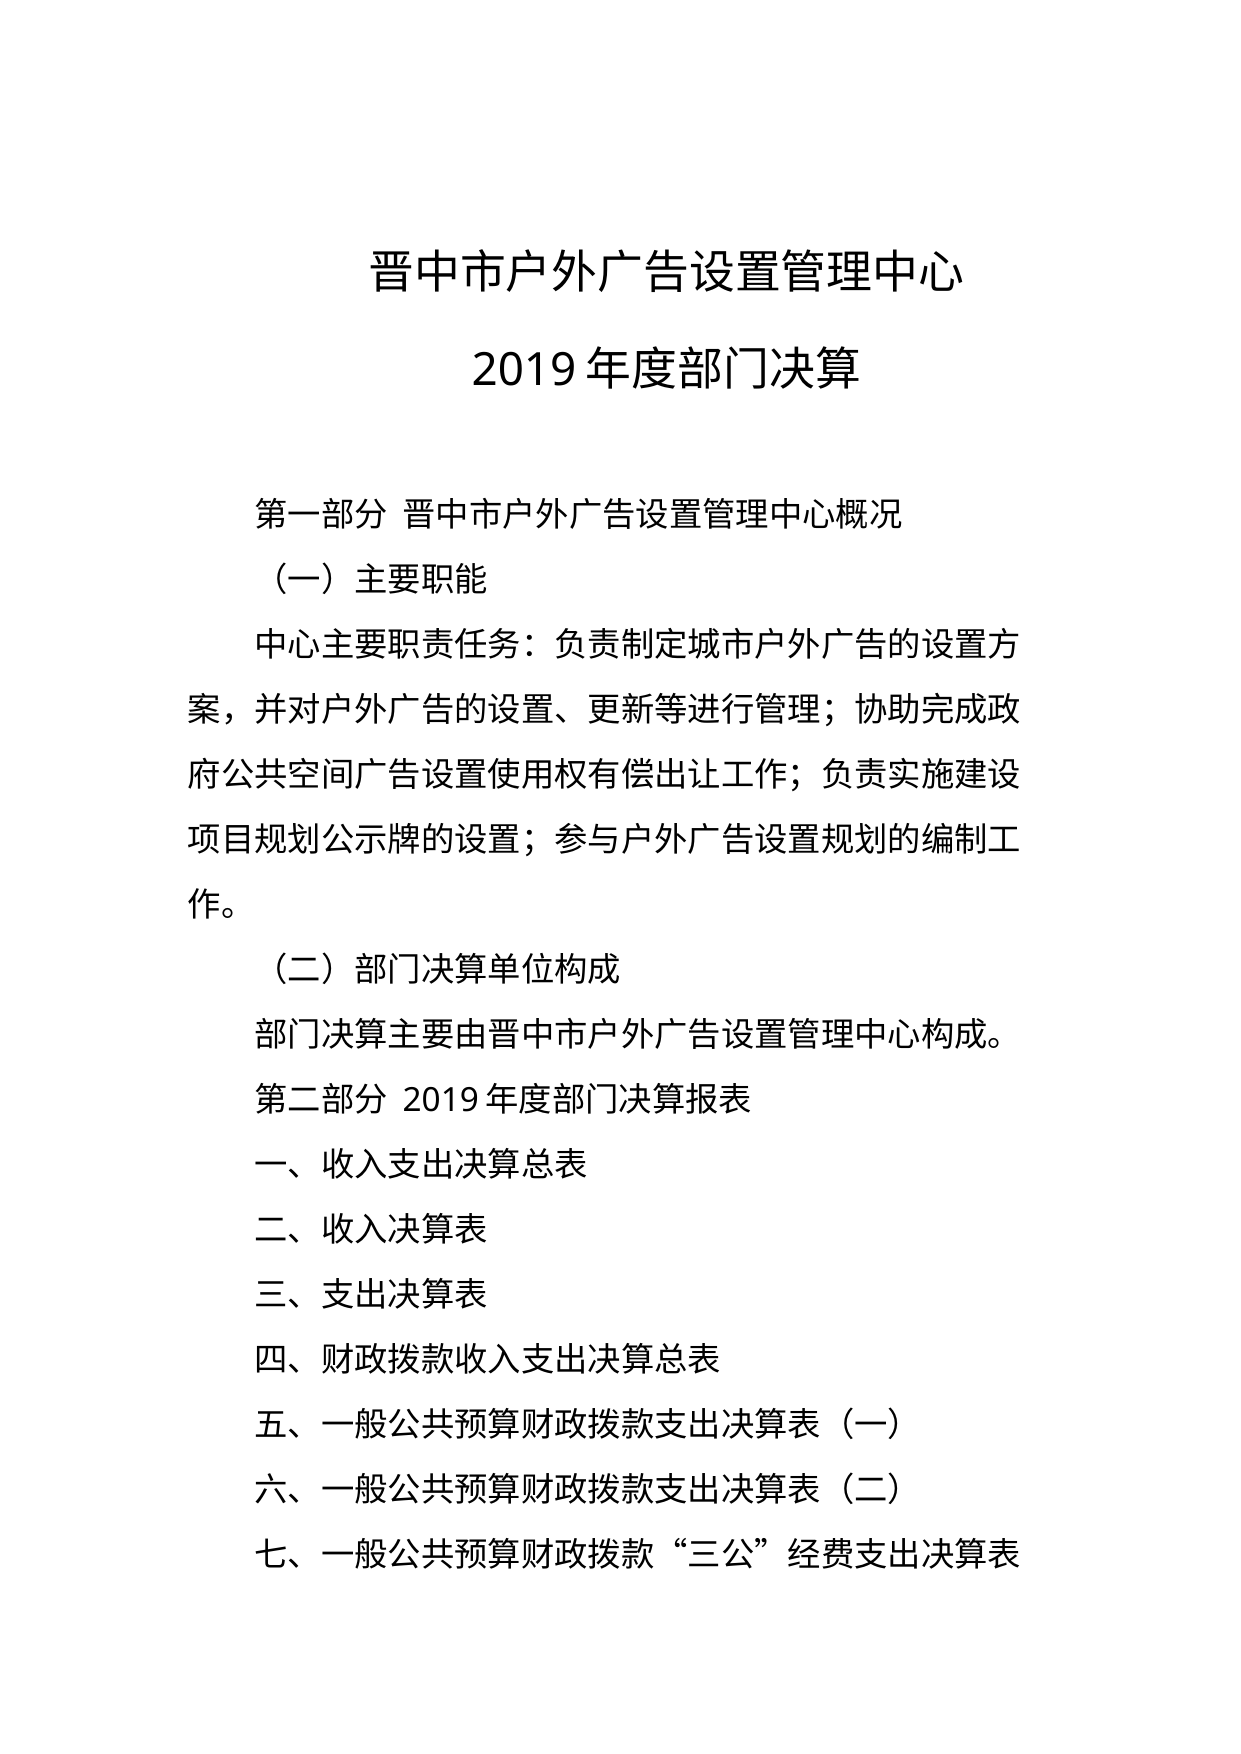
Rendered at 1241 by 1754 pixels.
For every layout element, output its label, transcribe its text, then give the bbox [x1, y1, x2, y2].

text 第二部分 2019年度部门决算报表 [187, 1064, 1053, 1129]
text 第一部分 晋中市户外广告设置管理中心概况 [187, 479, 1053, 544]
text 三、支出决算表 [187, 1259, 1053, 1324]
text 晋中市户外广告设置管理中心 [187, 219, 1053, 317]
text 部门决算主要由晋中市户外广告设置管理中心构成。 [187, 999, 1053, 1064]
text 四、财政拨款收入支出决算总表 [187, 1324, 1053, 1389]
text 一、收入支出决算总表 [187, 1129, 1053, 1194]
text 中心主要职责任务：负责制定城市户外广告的设置方案，并对户外广告的设置、更新等进行管理；协助完成政府公共空间广告设置使用权有偿出让工作；负责实施建设项目规划公示牌的设置；参与户外广告设置规划的编制工作。 [187, 609, 1053, 934]
text 七、一般公共预算财政拨款“三公”经费支出决算表 [187, 1519, 1053, 1584]
text （一）主要职能 [187, 544, 1053, 609]
text 2019年度部门决算 [187, 317, 1053, 414]
text 二、收入决算表 [187, 1194, 1053, 1259]
text 五、一般公共预算财政拨款支出决算表（一） [187, 1389, 1053, 1454]
text 六、一般公共预算财政拨款支出决算表（二） [187, 1454, 1053, 1519]
text （二）部门决算单位构成 [187, 934, 1053, 999]
